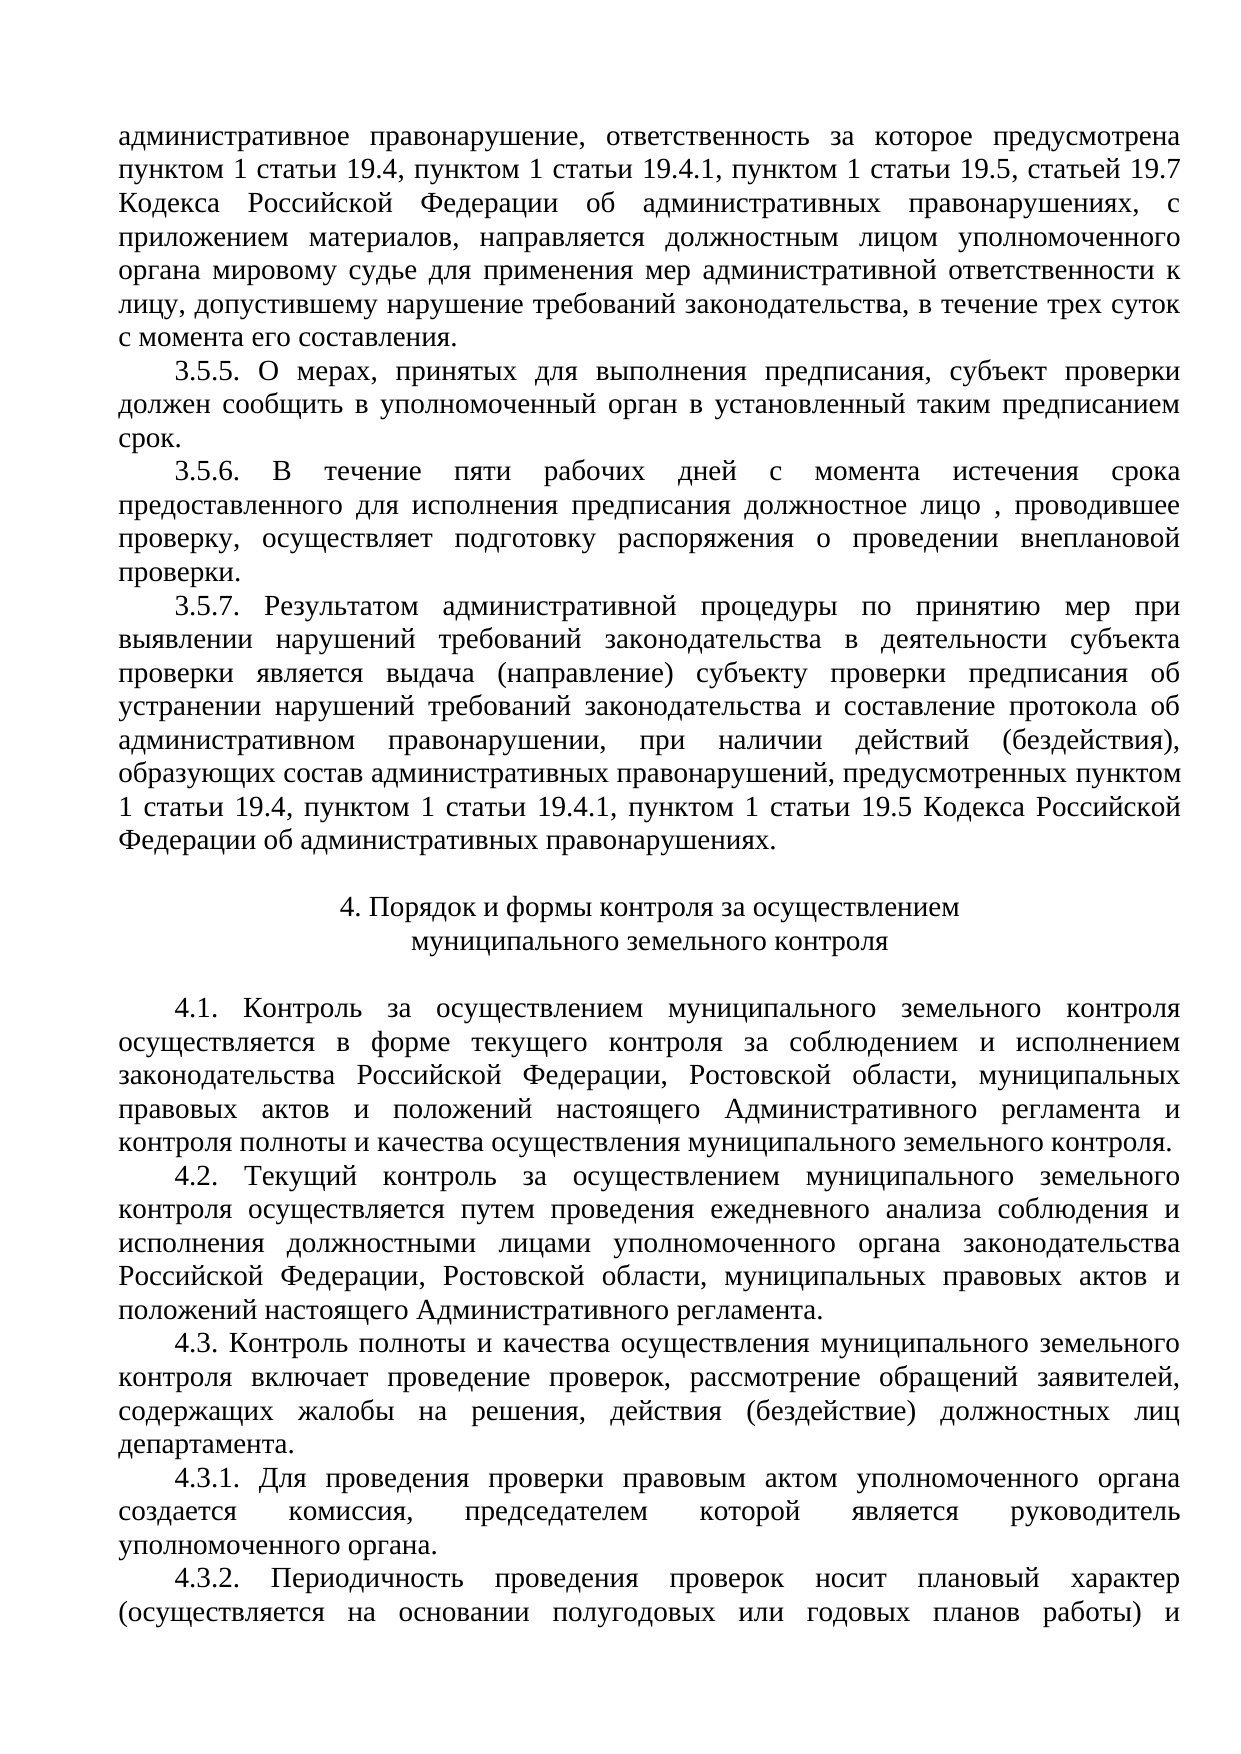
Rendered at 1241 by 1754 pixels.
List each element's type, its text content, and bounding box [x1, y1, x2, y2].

text 4.2. Текущий контроль за осуществлением муниципального земельного контроля осуществляется путем проведения ежедневного анализа соблюдения и исполнения должностными лицами уполномоченного органа законодательства Российской Федерации, Ростовской области, муниципальных правовых актов и положений настоящего Административного регламента. [118, 1158, 1181, 1326]
text 4.3. Контроль полноты и качества осуществления муниципального земельного контроля включает проведение проверок, рассмотрение обращений заявителей, содержащих жалобы на решения, действия (бездействие) должностных лиц департамента. [118, 1326, 1181, 1460]
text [118, 1560, 1181, 1627]
text 4.3.1. Для проведения проверки правовым актом уполномоченного органа создается комиссия, председателем которой является руководитель уполномоченного органа. [118, 1460, 1181, 1560]
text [118, 118, 1181, 353]
text 3.5.5. О мерах, принятых для выполнения предписания, субъект проверки должен сообщить в уполномоченный орган в установленный таким предписанием срок. [118, 353, 1181, 453]
text 3.5.7. Результатом административной процедуры по принятию мер при выявлении нарушений требований законодательства в деятельности субъекта проверки является выдача (направление) субъекту проверки предписания об устранении нарушений требований законодательства и составление протокола об административном правонарушении, при наличии действий (бездействия), образующих состав административных правонарушений, предусмотренных пунктом 1 статьи 19.4, пунктом 1 статьи 19.4.1, пунктом 1 статьи 19.5 Кодекса Российской Федерации об административных правонарушениях. [118, 588, 1181, 856]
text 4. Порядок и формы контроля за осуществлением [118, 889, 1181, 923]
text 3.5.6. В течение пяти рабочих дней с момента истечения срока предоставленного для исполнения предписания должностное лицо , проводившее проверку, осуществляет подготовку распоряжения о проведении внеплановой проверки. [118, 453, 1181, 588]
text муниципального земельного контроля [118, 923, 1181, 957]
text 4.1. Контроль за осуществлением муниципального земельного контроля осуществляется в форме текущего контроля за соблюдением и исполнением законодательства Российской Федерации, Ростовской области, муниципальных правовых актов и положений настоящего Административного регламента и контроля полноты и качества осуществления муниципального земельного контроля. [118, 990, 1181, 1158]
